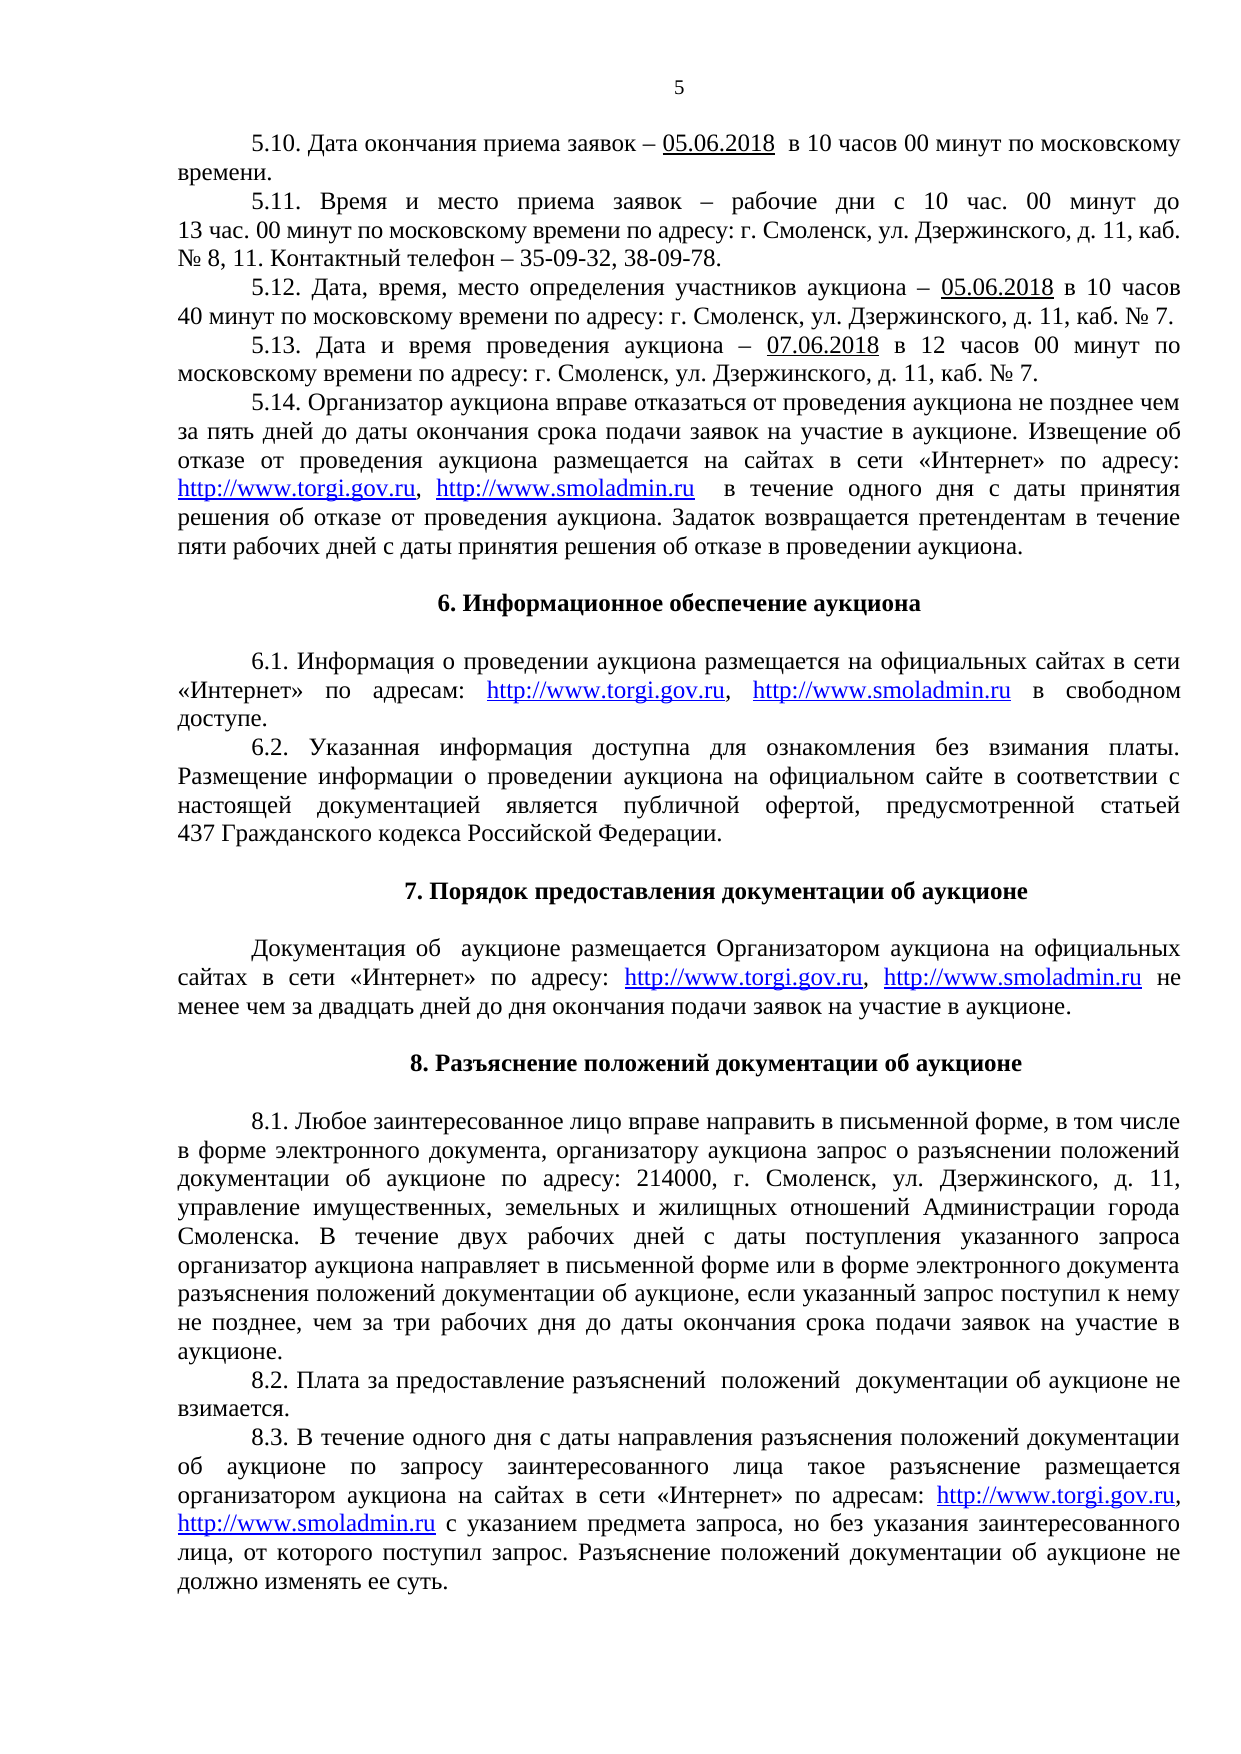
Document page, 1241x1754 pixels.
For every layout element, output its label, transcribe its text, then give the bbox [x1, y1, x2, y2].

text 6.1. Информация о проведении аукциона размещается на официальных сайтах в сети «Интернет» по адресам: http://www.torgi.gov.ru, http://www.smoladmin.ru в свободном доступе. [177, 646, 1181, 732]
text 5.14. Организатор аукциона вправе отказаться от проведения аукциона не позднее чем за пять дней до даты окончания срока подачи заявок на участие в аукционе. Извещение об отказе от проведения аукциона размещается на сайтах в сети «Интернет» по адресу: http://www.torgi.gov.ru, http://www.smoladmin.ru в течение одного дня с даты принятия решения об отказе от проведения аукциона. Задаток возвращается претендентам в течение пяти рабочих дней с даты принятия решения об отказе в проведении аукциона. [177, 387, 1181, 560]
text 8.2. Плата за предоставление разъяснений положений документации об аукционе не взимается. [177, 1365, 1181, 1422]
text 8. Разъяснение положений документации об аукционе [177, 1048, 1181, 1077]
text Документация об аукционе размещается Организатором аукциона на официальных сайтах в сети «Интернет» по адресу: http://www.torgi.gov.ru, http://www.smoladmin.ru не менее чем за двадцать дней до дня окончания подачи заявок на участие в аукционе. [177, 933, 1181, 1020]
text 5.10. Дата окончания приема заявок – 05.06.2018 в 10 часов 00 минут по московскому времени. [177, 128, 1181, 186]
text 7. Порядок предоставления документации об аукционе [177, 876, 1181, 905]
text 5.11. Время и место приема заявок – рабочие дни с 10 час. 00 минут до 13 час. 00 минут по московскому времени по адресу: г. Смоленск, ул. Дзержинского, д. 11, каб. № 8, 11. Контактный телефон – 35-09-32, 38-09-78. [177, 186, 1181, 272]
text 8.1. Любое заинтересованное лицо вправе направить в письменной форме, в том числе в форме электронного документа, организатору аукциона запрос о разъяснении положений документации об аукционе по адресу: 214000, г. Смоленск, ул. Дзержинского, д. 11, управление имущественных, земельных и жилищных отношений Администрации города Смоленска. В течение двух рабочих дней с даты поступления указанного запроса организатор аукциона направляет в письменной форме или в форме электронного документа разъяснения положений документации об аукционе, если указанный запрос поступил к нему не позднее, чем за три рабочих дня до даты окончания срока подачи заявок на участие в аукционе. [177, 1106, 1181, 1365]
text 6.2. Указанная информация доступна для ознакомления без взимания платы. Размещение информации о проведении аукциона на официальном сайте в соответствии с настоящей документацией является публичной офертой, предусмотренной статьей 437 Гражданского кодекса Российской Федерации. [177, 732, 1181, 847]
text 5.13. Дата и время проведения аукциона – 07.06.2018 в 12 часов 00 минут по московскому времени по адресу: г. Смоленск, ул. Дзержинского, д. 11, каб. № 7. [177, 330, 1181, 387]
text 6. Информационное обеспечение аукциона [177, 588, 1181, 617]
text 5.12. Дата, время, место определения участников аукциона – 05.06.2018 в 10 часов 40 минут по московскому времени по адресу: г. Смоленск, ул. Дзержинского, д. 11, каб. № 7. [177, 272, 1181, 330]
text 8.3. В течение одного дня с даты направления разъяснения положений документации об аукционе по запросу заинтересованного лица такое разъяснение размещается организатором аукциона на сайтах в сети «Интернет» по адресам: http://www.torgi.gov.ru, http://www.smoladmin.ru с указанием предмета запроса, но без указания заинтересованного лица, от которого поступил запрос. Разъяснение положений документации об аукционе не должно изменять ее суть. [177, 1422, 1181, 1595]
